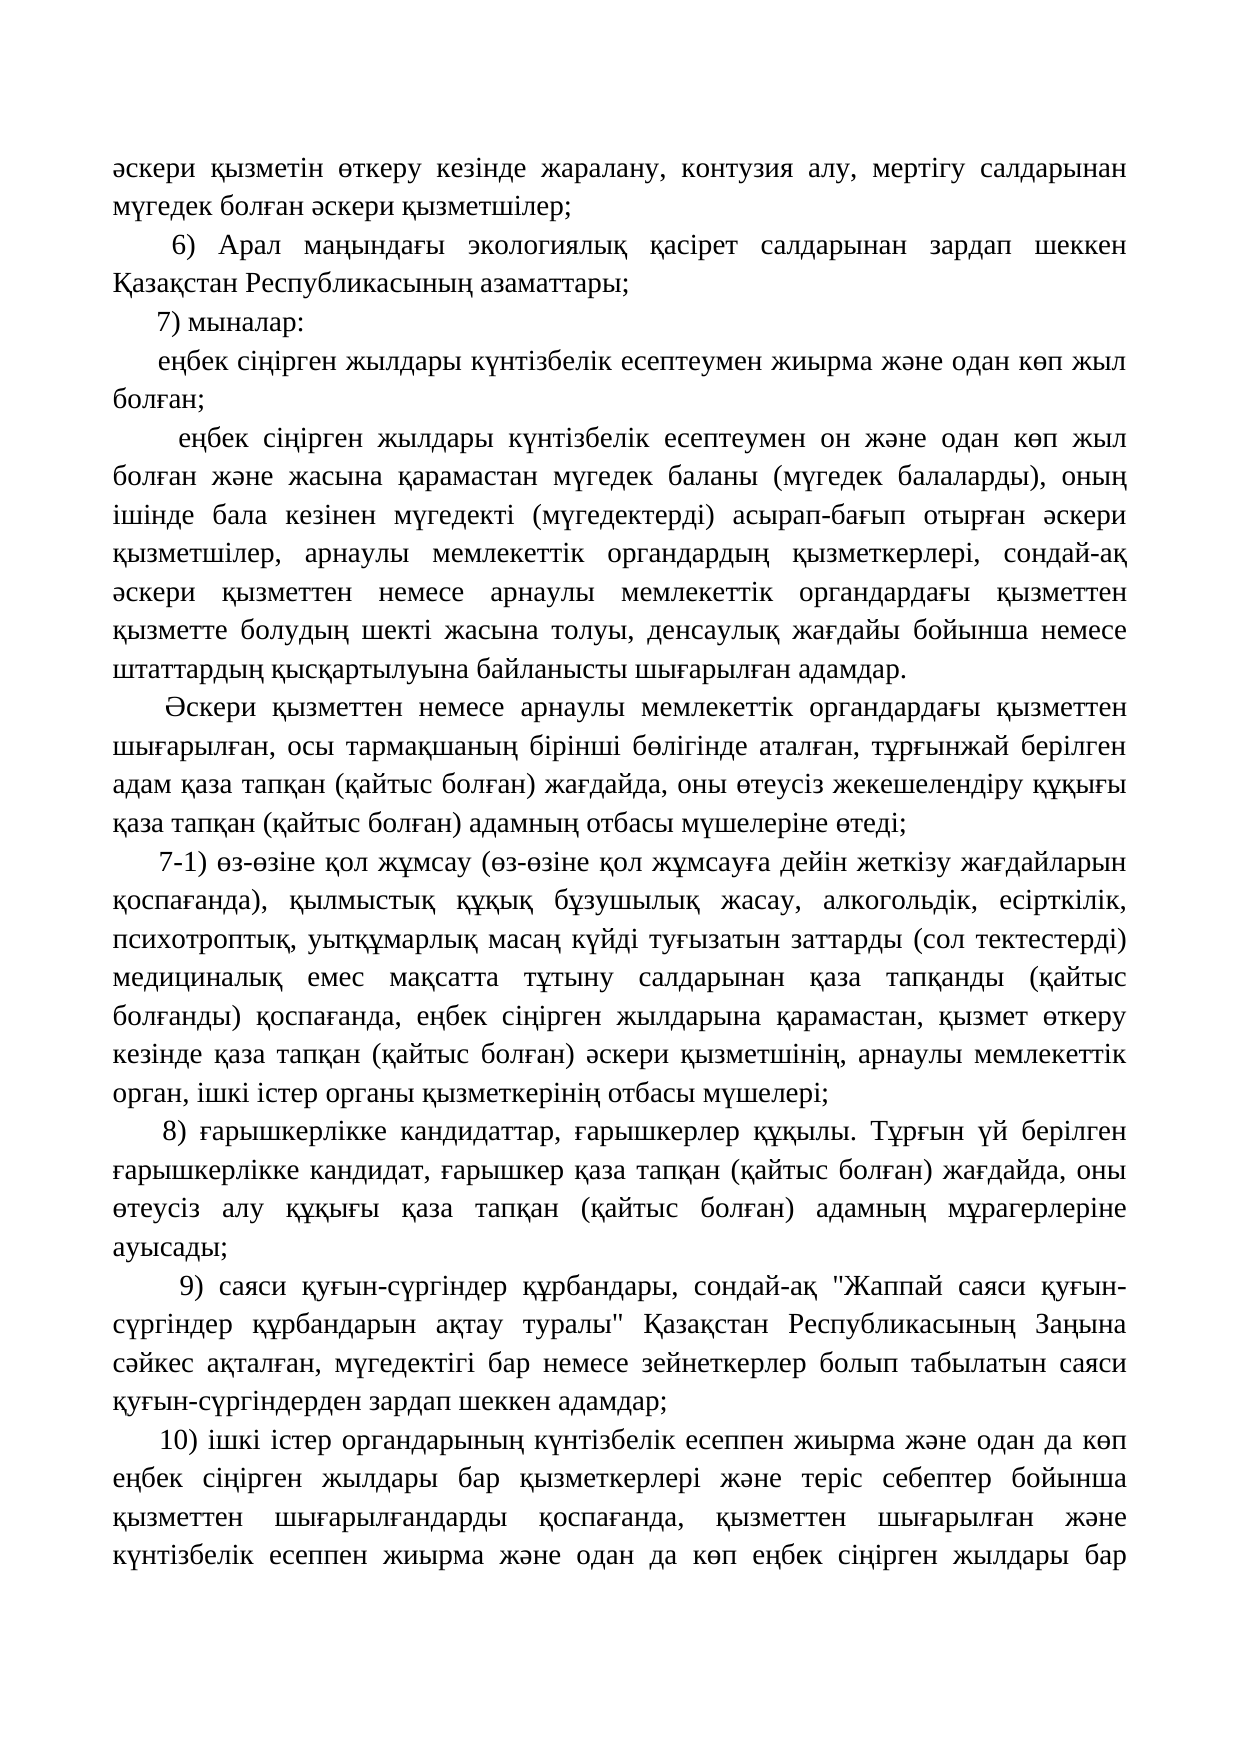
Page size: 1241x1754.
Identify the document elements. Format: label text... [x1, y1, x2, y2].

text 8) ғарышкерлікке кандидаттар, ғарышкерлер құқылы. Тұрғын үй берілген ғарышкерлікке кандидат, ғарышкер қаза тапқан (қайтыс болған) жағдайда, оны өтеусіз алу құқығы қаза тапқан (қайтыс болған) адамның мұрагерлеріне ауысады; [112, 1113, 1128, 1263]
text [112, 150, 1128, 222]
text 7-1) өз-өзіне қол жұмсау (өз-өзіне қол жұмсауға дейін жеткізу жағдайларын қоспағанда), қылмыстық құқық бұзушылық жасау, алкогольдік, есірткілік, психотроптық, уытқұмарлық масаң күйді туғызатын заттарды (сол тектестерді) медициналық емес мақсатта тұтыну салдарынан қаза тапқанды (қайтыс болғанды) қоспағанда, еңбек сіңірген жылдарына қарамастан, қызмет өткеру кезінде қаза тапқан (қайтыс болған) әскери қызметшінің, арнаулы мемлекеттік орган, ішкі істер органы қызметкерінің отбасы мүшелері; [112, 844, 1128, 1108]
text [112, 1422, 1128, 1571]
text 7) мыналар: [112, 304, 1128, 338]
text 9) саяси қуғын-сүргiндер құрбандары, сондай-ақ "Жаппай саяси қуғын-сүргiндер құрбандарын ақтау туралы" Қазақстан Республикасының Заңына сәйкес ақталған, мүгедектігі бар немесе зейнеткерлер болып табылатын саяси қуғын-сүргiндерден зардап шеккен адамдар; [112, 1268, 1128, 1417]
text Әскери қызметтен немесе арнаулы мемлекеттік органдардағы қызметтен шығарылған, осы тармақшаның бірінші бөлігінде аталған, тұрғынжай берілген адам қаза тапқан (қайтыс болған) жағдайда, оны өтеусіз жекешелендіру құқығы қаза тапқан (қайтыс болған) адамның отбасы мүшелеріне өтеді; [112, 689, 1128, 839]
text 6) Арал маңындағы экологиялық қасірет салдарынан зардап шеккен Қазақстан Республикасының азаматтары; [112, 227, 1128, 299]
text еңбек сiңiрген жылдары күнтiзбелік есептеумен жиырма және одан көп жыл болған; [112, 343, 1128, 415]
text еңбек сіңірген жылдары күнтізбелік есептеумен он және одан көп жыл болған және жасына қарамастан мүгедек баланы (мүгедек балаларды), оның ішінде бала кезінен мүгедекті (мүгедектерді) асырап-бағып отырған әскери қызметшілер, арнаулы мемлекеттік органдардың қызметкерлері, сондай-ақ әскери қызметтен немесе арнаулы мемлекеттік органдардағы қызметтен қызметте болудың шекті жасына толуы, денсаулық жағдайы бойынша немесе штаттардың қысқартылуына байланысты шығарылған адамдар. [112, 420, 1128, 684]
